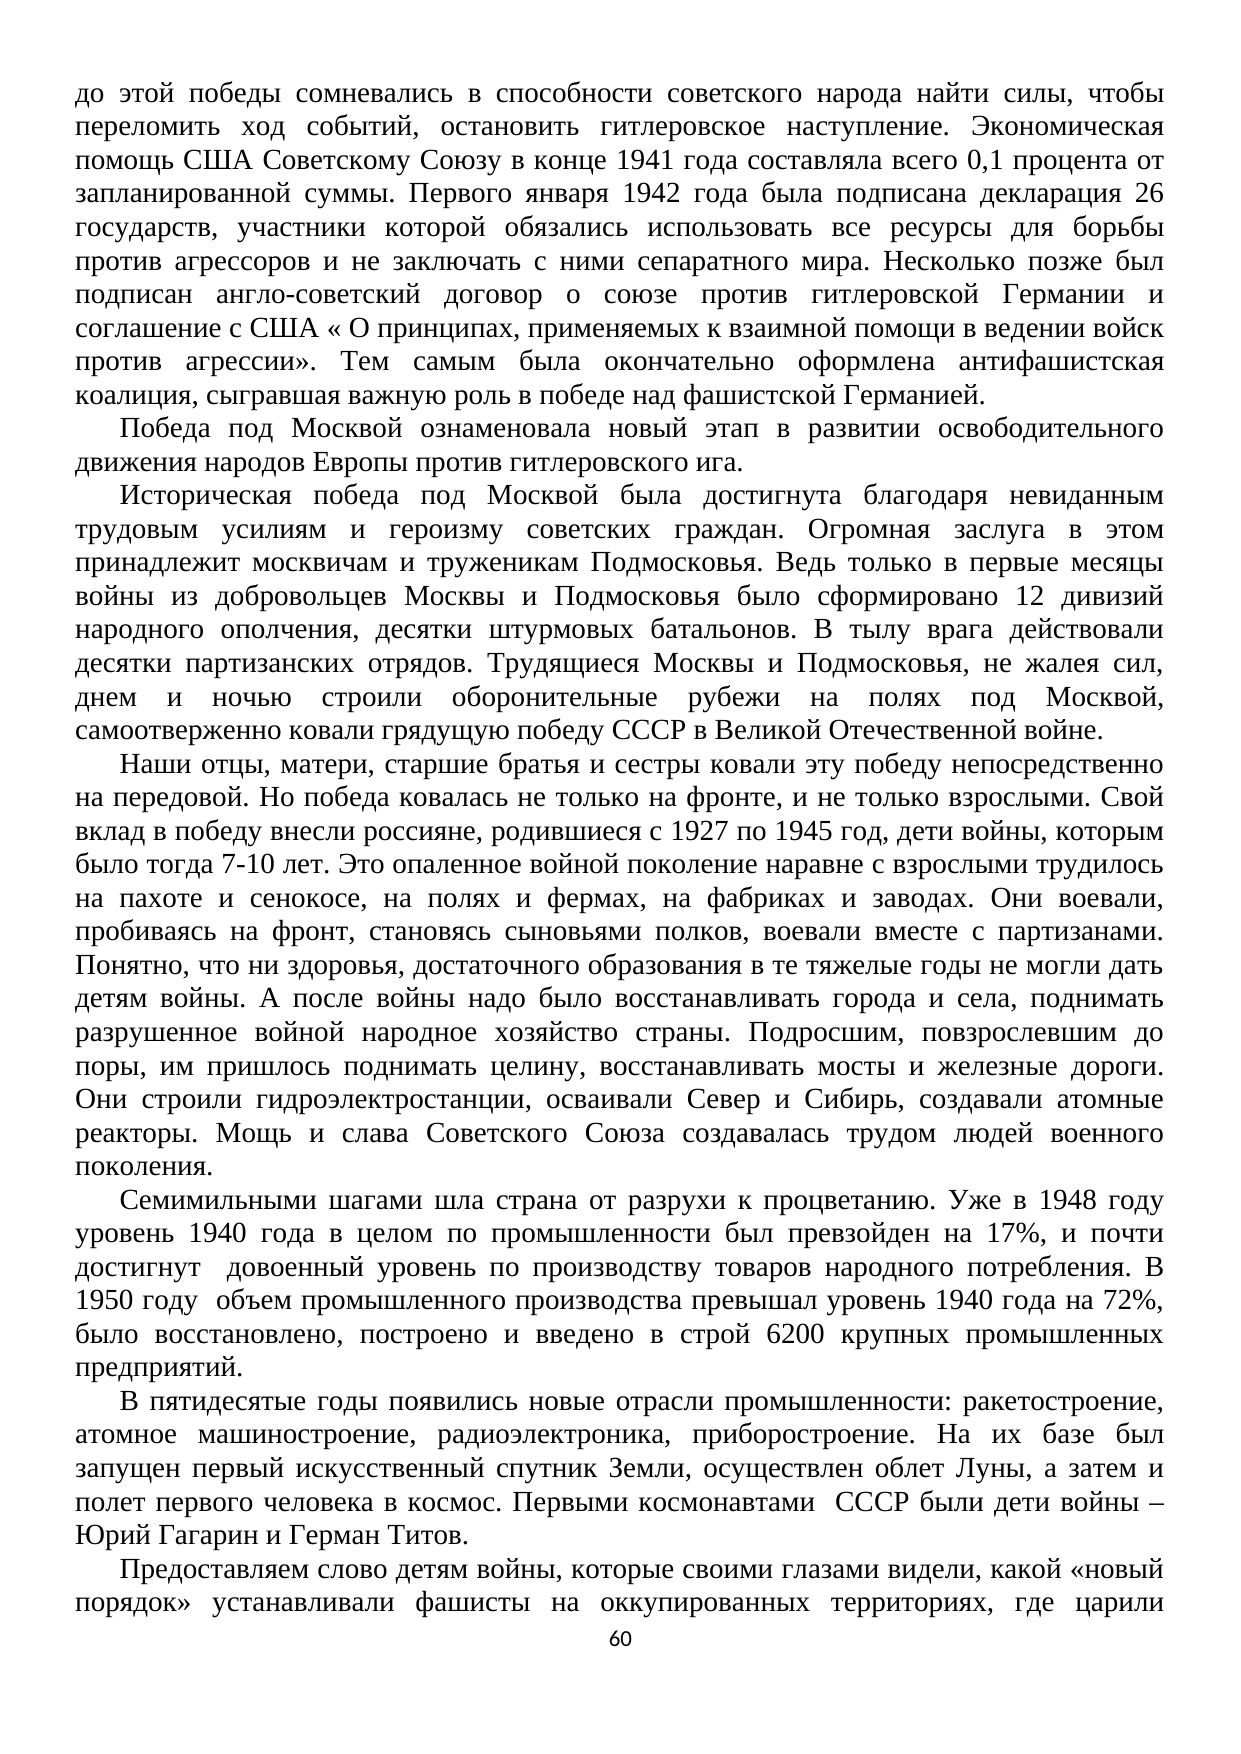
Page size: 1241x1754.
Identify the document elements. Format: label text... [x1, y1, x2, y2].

text Победа под Москвой ознаменовала новый этап в развитии освободительного движения народов Европы против гитлеровского ига. [75, 410, 1165, 477]
text Семимильными шагами шла страна от разрухи к процветанию. Уже в 1948 году уровень 1940 года в целом по промышленности был превзойден на 17%, и почти достигнут довоенный уровень по производству товаров народного потребления. В 1950 году объем промышленного производства превышал уровень 1940 года на 72%, было восстановлено, построено и введено в строй 6200 крупных промышленных предприятий. [75, 1182, 1165, 1383]
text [75, 1551, 1165, 1618]
text Наши отцы, матери, старшие братья и сестры ковали эту победу непосредственно на передовой. Но победа ковалась не только на фронте, и не только взрослыми. Свой вклад в победу внесли россияне, родившиеся с 1927 по 1945 год, дети войны, которым было тогда 7-10 лет. Это опаленное войной поколение наравне с взрослыми трудилось на пахоте и сенокосе, на полях и фермах, на фабриках и заводах. Они воевали, пробиваясь на фронт, становясь сыновьями полков, воевали вместе с партизанами. Понятно, что ни здоровья, достаточного образования в те тяжелые годы не могли дать детям войны. А после войны надо было восстанавливать города и села, поднимать разрушенное войной народное хозяйство страны. Подросшим, повзрослевшим до поры, им пришлось поднимать целину, восстанавливать мосты и железные дороги. Они строили гидроэлектростанции, осваивали Север и Сибирь, создавали атомные реакторы. Мощь и слава Советского Союза создавалась трудом людей военного поколения. [75, 746, 1165, 1182]
text Историческая победа под Москвой была достигнута благодаря невиданным трудовым усилиям и героизму советских граждан. Огромная заслуга в этом принадлежит москвичам и труженикам Подмосковья. Ведь только в первые месяцы войны из добровольцев Москвы и Подмосковья было сформировано 12 дивизий народного ополчения, десятки штурмовых батальонов. В тылу врага действовали десятки партизанских отрядов. Трудящиеся Москвы и Подмосковья, не жалея сил, днем и ночью строили оборонительные рубежи на полях под Москвой, самоотверженно ковали грядущую победу СССР в Великой Отечественной войне. [75, 477, 1165, 746]
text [75, 75, 1165, 410]
text В пятидесятые годы появились новые отрасли промышленности: ракетостроение, атомное машиностроение, радиоэлектроника, приборостроение. На их базе был запущен первый искусственный спутник Земли, осуществлен облет Луны, а затем и полет первого человека в космос. Первыми космонавтами СССР были дети войны – Юрий Гагарин и Герман Титов. [75, 1383, 1165, 1551]
